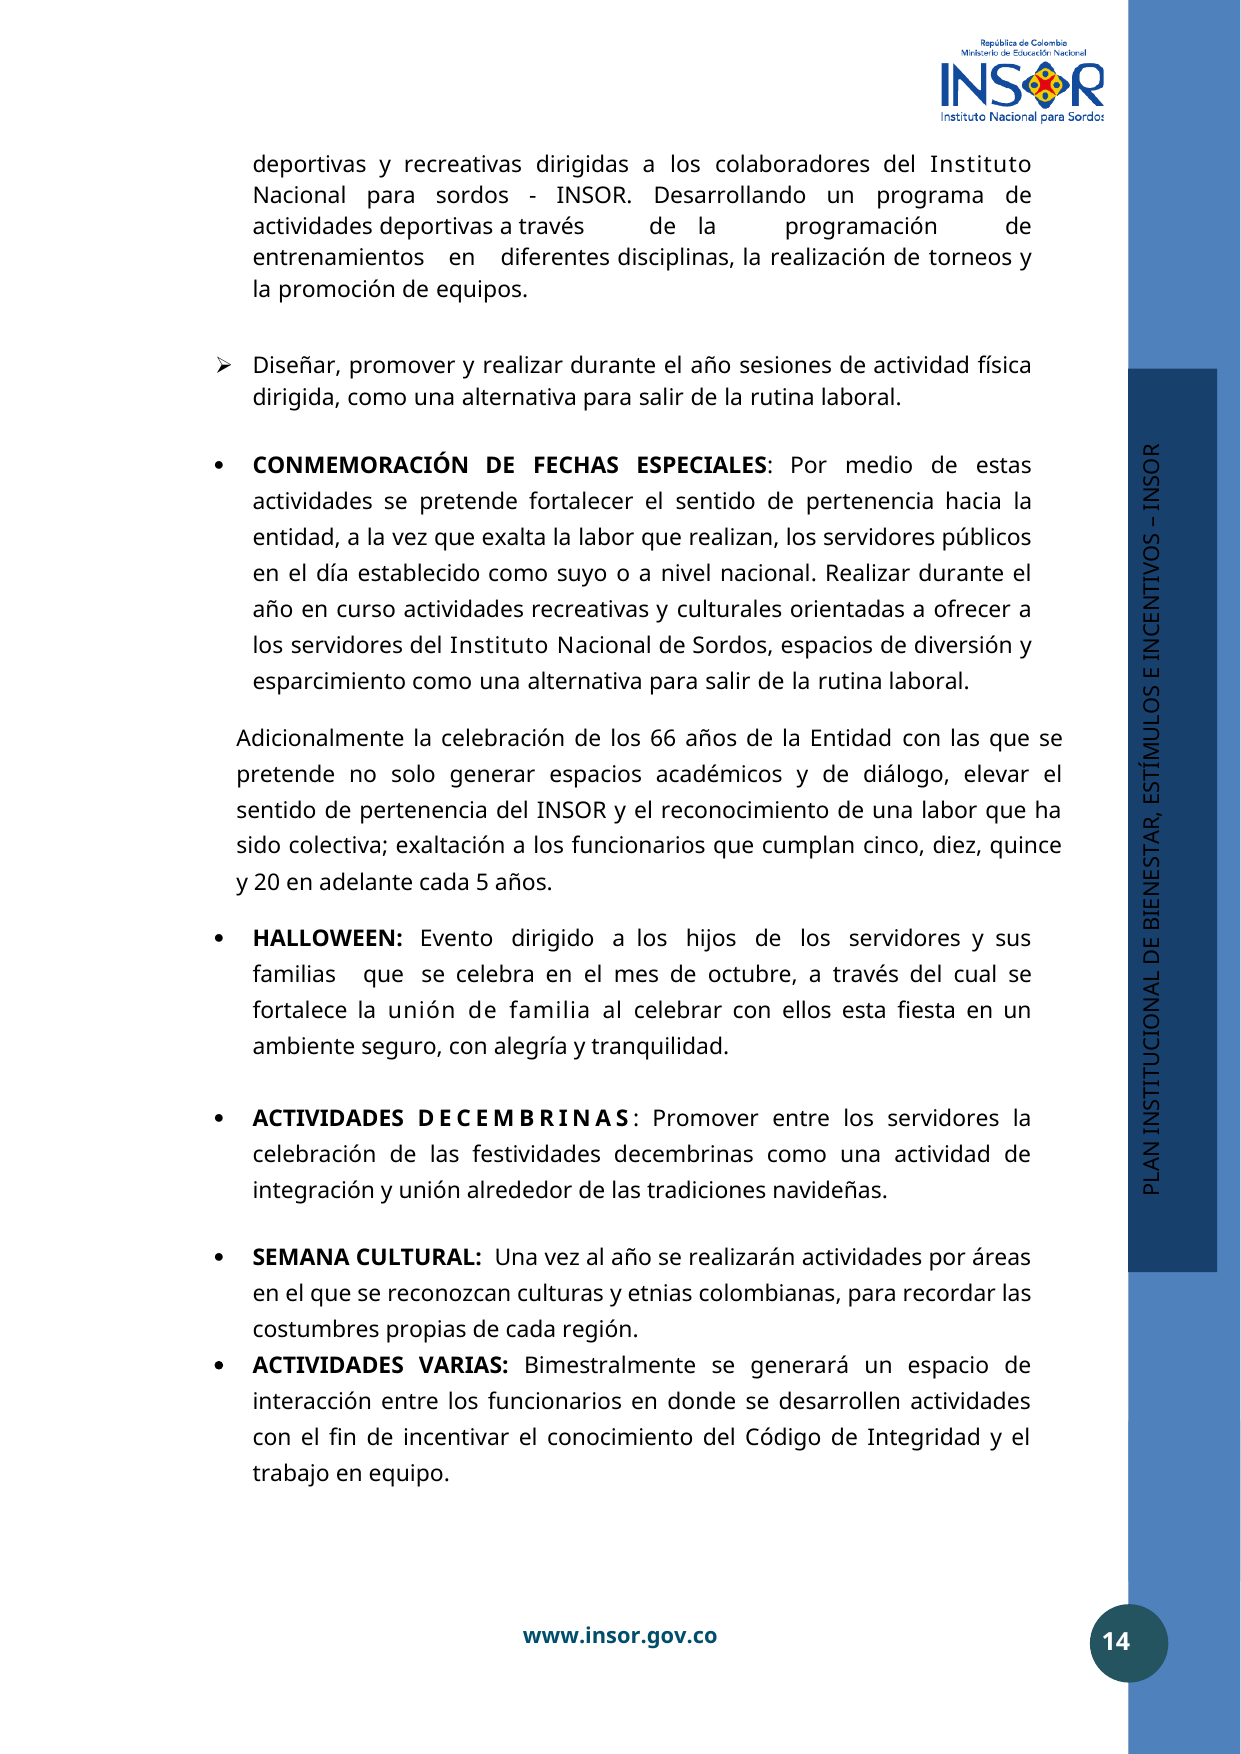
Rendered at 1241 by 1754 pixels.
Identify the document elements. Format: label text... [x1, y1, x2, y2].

picture [941, 39, 1107, 129]
text Adicionalmente la celebración de los 66 años de la Entidad con las que se pretende no solo generar espacios académicos y de diálogo, elevar el sentido de pertenencia del INSOR y el reconocimiento de una labor que ha sido colectiva; exaltación a los funcionarios que cumplan cinco, diez, quince y 20 en adelante cada 5 años. [236, 722, 1063, 897]
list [215, 148, 1032, 304]
list CONMEMORACIÓN DE FECHAS ESPECIALES: Por medio de estas actividades se pretende fortalecer el sentido de pertenencia hacia la entidad, a la vez que exalta la labor que realizan, los servidores públicos en el día establecido como suyo o a nivel nacional. Realizar durante el año en curso actividades recreativas y culturales orientadas a ofrecer a los servidores del Instituto Nacional de Sordos, espacios de diversión y esparcimiento como una alternativa para salir de la rutina laboral. [215, 449, 1032, 696]
list HALLOWEEN: Evento dirigido a los hijos de los servidores y sus familias que se celebra en el mes de octubre, a través del cual se fortalece la unión de familia al celebrar con ellos esta fiesta en un ambiente seguro, con alegría y tranquilidad. [215, 922, 1032, 1061]
list Diseñar, promover y realizar durante el año sesiones de actividad física dirigida, como una alternativa para salir de la rutina laboral. [215, 349, 1032, 412]
list ACTIVIDADES DECEMBRINAS: Promover entre los servidores la celebración de las festividades decembrinas como una actividad de integración y unión alrededor de las tradiciones navideñas. [215, 1102, 1032, 1205]
list SEMANA CULTURAL: Una vez al año se realizarán actividades por áreas en el que se reconozcan culturas y etnias colombianas, para recordar las costumbres propias de cada región. [215, 1241, 1032, 1344]
list ACTIVIDADES VARIAS: Bimestralmente se generará un espacio de interacción entre los funcionarios en donde se desarrollen actividades con el fin de incentivar el conocimiento del Código de Integridad y el trabajo en equipo. [215, 1349, 1032, 1488]
